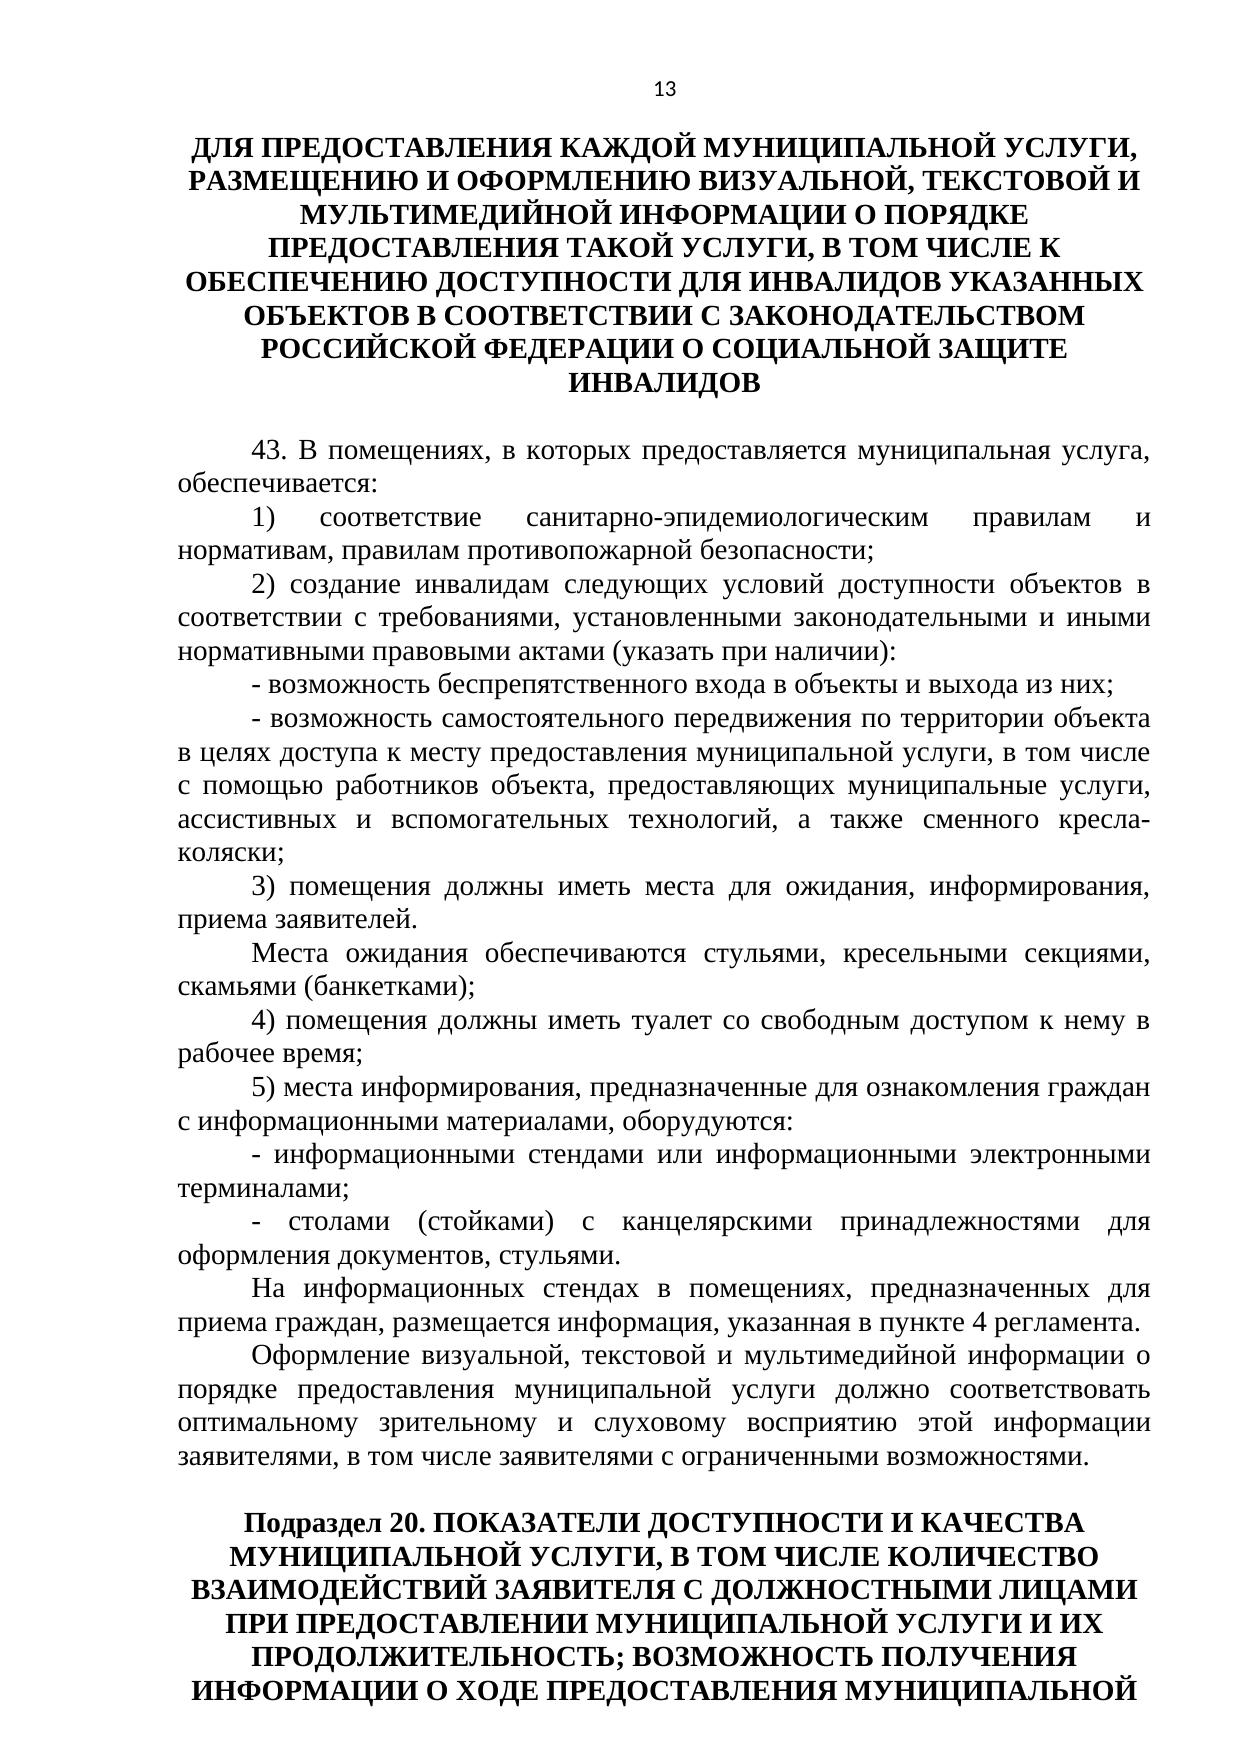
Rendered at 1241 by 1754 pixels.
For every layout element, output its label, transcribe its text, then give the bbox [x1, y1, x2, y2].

text - возможность беспрепятственного входа в объекты и выхода из них; [177, 667, 1152, 700]
text 43. В помещениях, в которых предоставляется муниципальная услуга, обеспечивается: [177, 432, 1152, 499]
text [177, 130, 1152, 398]
text 3) помещения должны иметь места для ожидания, информирования, приема заявителей. [177, 868, 1152, 935]
text 4) помещения должны иметь туалет со свободным доступом к нему в рабочее время; [177, 1002, 1152, 1069]
text 2) создание инвалидам следующих условий доступности объектов в соответствии с требованиями, установленными законодательными и иными нормативными правовыми актами (указать при наличии): [177, 566, 1152, 667]
text - информационными стендами или информационными электронными терминалами; [177, 1136, 1152, 1203]
text 5) места информирования, предназначенные для ознакомления граждан с информационными материалами, оборудуются: [177, 1069, 1152, 1136]
text 1) соответствие санитарно-эпидемиологическим правилам и нормативам, правилам противопожарной безопасности; [177, 499, 1152, 566]
text На информационных стендах в помещениях, предназначенных для приема граждан, размещается информация, указанная в пункте 4 регламента. [177, 1270, 1152, 1337]
text Места ожидания обеспечиваются стульями, кресельными секциями, скамьями (банкетками); [177, 935, 1152, 1002]
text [177, 1505, 1152, 1706]
text - возможность самостоятельного передвижения по территории объекта в целях доступа к месту предоставления муниципальной услуги, в том числе с помощью работников объекта, предоставляющих муниципальные услуги, ассистивных и вспомогательных технологий, а также сменного кресла-коляски; [177, 700, 1152, 868]
text - столами (стойками) с канцелярскими принадлежностями для оформления документов, стульями. [177, 1203, 1152, 1270]
text Оформление визуальной, текстовой и мультимедийной информации о порядке предоставления муниципальной услуги должно соответствовать оптимальному зрительному и слуховому восприятию этой информации заявителями, в том числе заявителями с ограниченными возможностями. [177, 1337, 1152, 1472]
